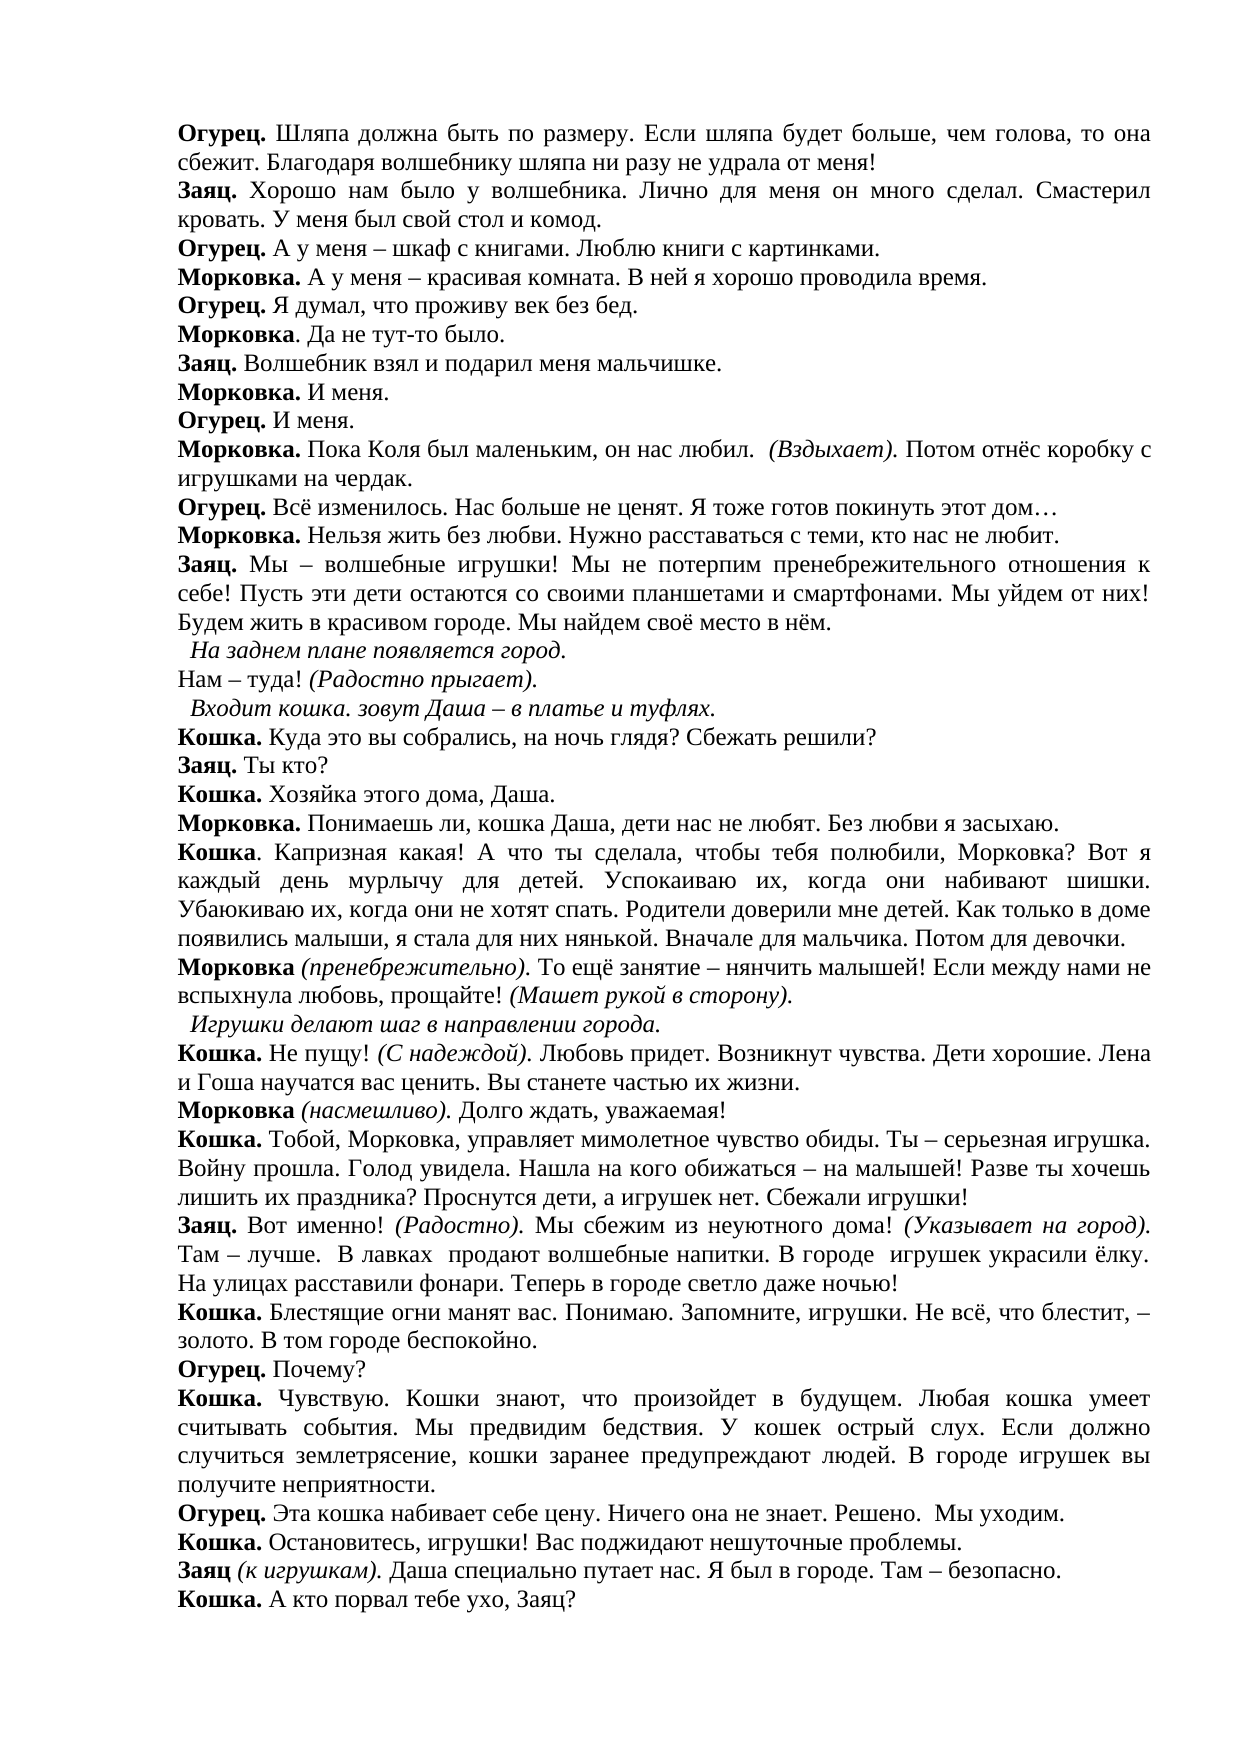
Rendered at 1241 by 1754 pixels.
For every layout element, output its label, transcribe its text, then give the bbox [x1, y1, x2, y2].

text Заяц. Волшебник взял и подарил меня мальчишке. [177, 348, 1152, 377]
text Кошка. Чувствую. Кошки знают, что произойдет в будущем. Любая кошка умеет считывать события. Мы предвидим бедствия. У кошек острый слух. Если должно случиться землетрясение, кошки заранее предупреждают людей. В городе игрушек вы получите неприятности. [177, 1383, 1152, 1498]
text Нам – туда! (Радостно прыгает). [177, 664, 1152, 693]
text Кошка. Не пущу! (С надеждой). Любовь придет. Возникнут чувства. Дети хорошие. Лена и Гоша научатся вас ценить. Вы станете частью их жизни. [177, 1038, 1152, 1096]
text Кошка. Остановитесь, игрушки! Вас поджидают нешуточные проблемы. [177, 1527, 1152, 1556]
text Кошка. Блестящие огни манят вас. Понимаю. Запомните, игрушки. Не всё, что блестит, –золото. В том городе беспокойно. [177, 1297, 1152, 1354]
text Заяц. Вот именно! (Радостно). Мы сбежим из неуютного дома! (Указывает на город). Там – лучше. В лавках продают волшебные напитки. В городе игрушек украсили ёлку. На улицах расставили фонари. Теперь в городе светло даже ночью! [177, 1211, 1152, 1297]
text Морковка. Пока Коля был маленьким, он нас любил. (Вздыхает). Потом отнёс коробку с игрушками на чердак. [177, 434, 1152, 492]
text Огурец. Я думал, что проживу век без бед. [177, 291, 1152, 319]
text Игрушки делают шаг в направлении города. [177, 1009, 1152, 1038]
text Входит кошка. зовут Даша – в платье и туфлях. [177, 693, 1152, 722]
text Заяц. Мы – волшебные игрушки! Мы не потерпим пренебрежительного отношения к себе! Пусть эти дети остаются со своими планшетами и смартфонами. Мы уйдем от них! Будем жить в красивом городе. Мы найдем своё место в нём. [177, 549, 1152, 636]
text Кошка. А кто порвал тебе ухо, Заяц? [177, 1584, 1152, 1613]
text Кошка. Капризная какая! А что ты сделала, чтобы тебя полюбили, Морковка? Вот я каждый день мурлычу для детей. Успокаиваю их, когда они набивают шишки. Убаюкиваю их, когда они не хотят спать. Родители доверили мне детей. Как только в доме появились малыши, я стала для них нянькой. Вначале для мальчика. Потом для девочки. [177, 837, 1152, 952]
text Огурец. А у меня – шкаф с книгами. Люблю книги с картинками. [177, 233, 1152, 262]
text Морковка. Понимаешь ли, кошка Даша, дети нас не любят. Без любви я засыхаю. [177, 808, 1152, 837]
text Морковка. А у меня – красивая комната. В ней я хорошо проводила время. [177, 262, 1152, 291]
text Огурец. И меня. [177, 406, 1152, 434]
text Морковка (насмешливо). Долго ждать, уважаемая! [177, 1096, 1152, 1124]
text На заднем плане появляется город. [177, 636, 1152, 664]
text Огурец. Всё изменилось. Нас больше не ценят. Я тоже готов покинуть этот дом… [177, 492, 1152, 521]
text Кошка. Тобой, Морковка, управляет мимолетное чувство обиды. Ты – серьезная игрушка. Войну прошла. Голод увидела. Нашла на кого обижаться – на малышей! Разве ты хочешь лишить их праздника? Проснутся дети, а игрушек нет. Сбежали игрушки! [177, 1124, 1152, 1211]
text Кошка. Хозяйка этого дома, Даша. [177, 779, 1152, 808]
text Морковка. И меня. [177, 377, 1152, 406]
text Морковка. Нельзя жить без любви. Нужно расставаться с теми, кто нас не любит. [177, 521, 1152, 549]
text Кошка. Куда это вы собрались, на ночь глядя? Сбежать решили? [177, 722, 1152, 751]
text Морковка (пренебрежительно). То ещё занятие – нянчить малышей! Если между нами не вспыхнула любовь, прощайте! (Машет рукой в сторону). [177, 952, 1152, 1009]
text Заяц. Ты кто? [177, 751, 1152, 779]
text Морковка. Да не тут-то было. [177, 319, 1152, 348]
text Заяц (к игрушкам). Даша специально путает нас. Я был в городе. Там – безопасно. [177, 1556, 1152, 1584]
text Огурец. Почему? [177, 1354, 1152, 1383]
text Заяц. Хорошо нам было у волшебника. Лично для меня он много сделал. Смастерил кровать. У меня был свой стол и комод. [177, 176, 1152, 233]
text Огурец. Шляпа должна быть по размеру. Если шляпа будет больше, чем голова, то она сбежит. Благодаря волшебнику шляпа ни разу не удрала от меня! [177, 118, 1152, 176]
text Огурец. Эта кошка набивает себе цену. Ничего она не знает. Решено. Мы уходим. [177, 1498, 1152, 1527]
